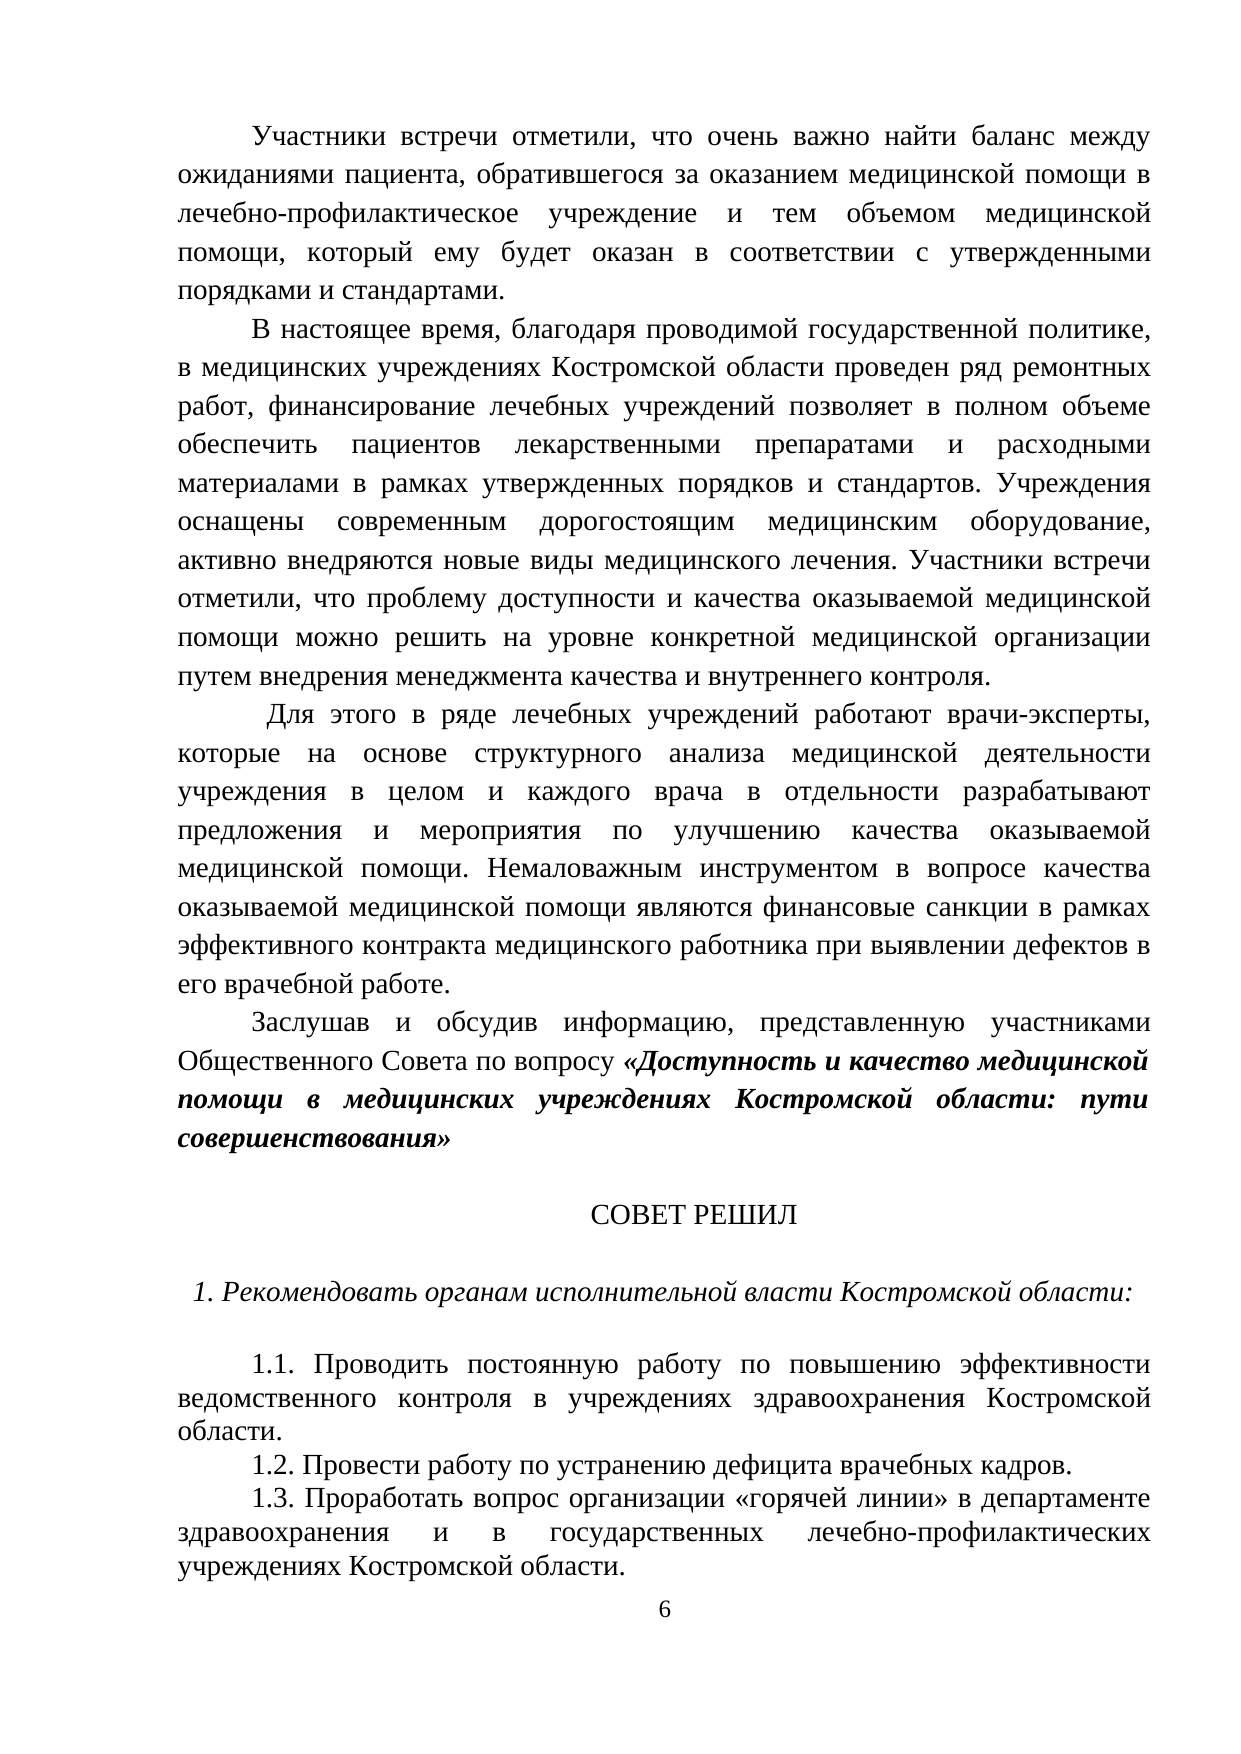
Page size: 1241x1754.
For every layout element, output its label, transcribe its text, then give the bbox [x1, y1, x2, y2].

text Заслушав и обсудив информацию, представленную участниками Общественного Совета по вопросу «Доступность и качество медицинской помощи в медицинских учреждениях Костромской области: пути совершенствования» [177, 1004, 1152, 1154]
text В настоящее время, благодаря проводимой государственной политике, в медицинских учреждениях Костромской области проведен ряд ремонтных работ, финансирование лечебных учреждений позволяет в полном объеме обеспечить пациентов лекарственными препаратами и расходными материалами в рамках утвержденных порядков и стандартов. Учреждения оснащены современным дорогостоящим медицинским оборудование, активно внедряются новые виды медицинского лечения. Участники встречи отметили, что проблему доступности и качества оказываемой медицинской помощи можно решить на уровне конкретной медицинской организации путем внедрения менеджмента качества и внутреннего контроля. [177, 311, 1152, 691]
text Участники встречи отметили, что очень важно найти баланс между ожиданиями пациента, обратившегося за оказанием медицинской помощи в лечебно-профилактическое учреждение и тем объемом медицинской помощи, который ему будет оказан в соответствии с утвержденными порядками и стандартами. [177, 118, 1152, 306]
text 1.2. Провести работу по устранению дефицита врачебных кадров. [177, 1447, 1152, 1481]
text 1.3. Проработать вопрос организации «горячей линии» в департаменте здравоохранения и в государственных лечебно-профилактических учреждениях Костромской области. [177, 1481, 1152, 1581]
text 1.1. Проводить постоянную работу по повышению эффективности ведомственного контроля в учреждениях здравоохранения Костромской области. [177, 1346, 1152, 1447]
text СОВЕТ РЕШИЛ [177, 1197, 1152, 1231]
text 1. Рекомендовать органам исполнительной власти Костромской области: [177, 1274, 1152, 1308]
text Для этого в ряде лечебных учреждений работают врачи-эксперты, которые на основе структурного анализа медицинской деятельности учреждения в целом и каждого врача в отдельности разрабатывают предложения и мероприятия по улучшению качества оказываемой медицинской помощи. Немаловажным инструментом в вопросе качества оказываемой медицинской помощи являются финансовые санкции в рамках эффективного контракта медицинского работника при выявлении дефектов в его врачебной работе. [177, 696, 1152, 999]
